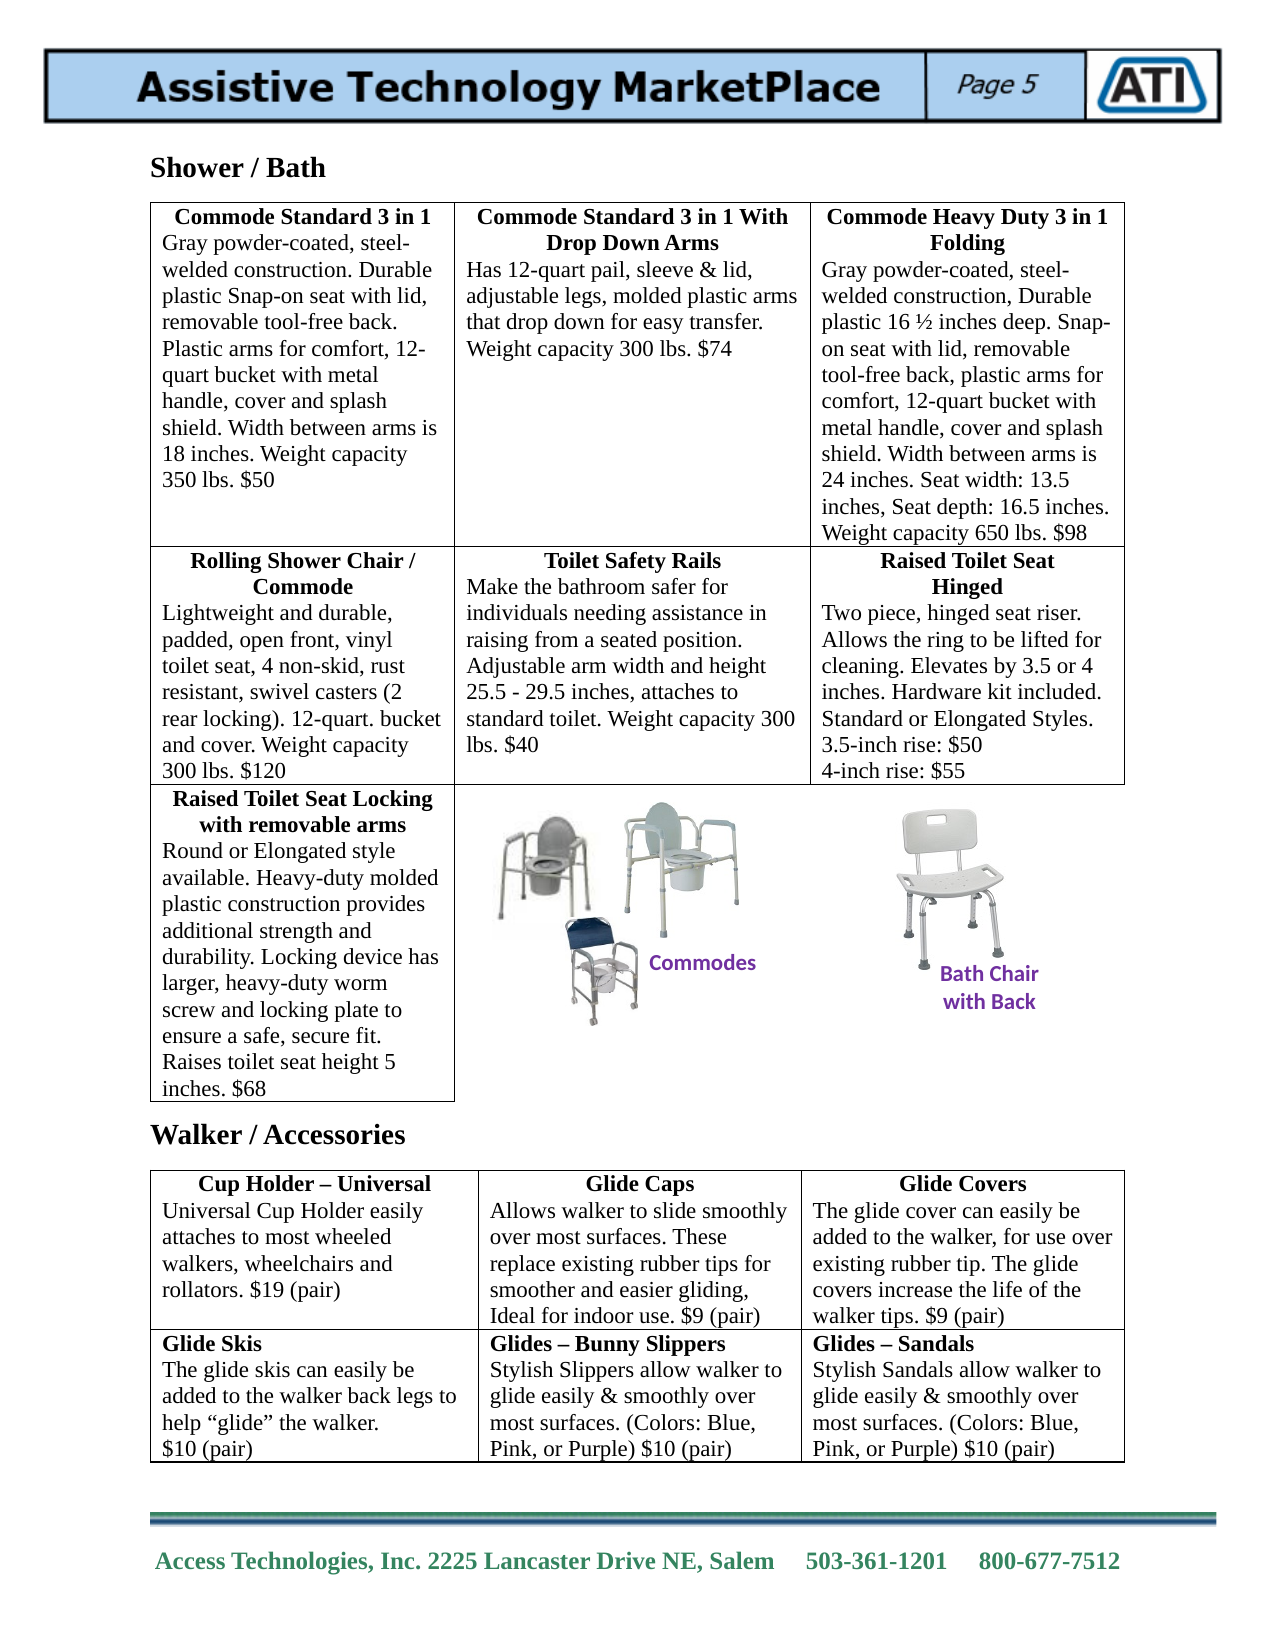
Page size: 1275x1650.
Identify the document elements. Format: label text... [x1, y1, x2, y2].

table_cell [455, 785, 810, 1101]
table_cell [810, 785, 1124, 1101]
table_cell Rolling Shower Chair / Commode Lightweight and durable, padded, open front, vinyl toilet seat, 4 non-skid, rust resistant, swivel casters (2 rear locking). 12-quart. bucket and cover. Weight capacity 300 lbs. $120 [151, 547, 454, 784]
picture [150, 1512, 1217, 1527]
picture [895, 802, 1006, 976]
table_header Commode Standard 3 in 1 With Drop Down Arms Has 12-quart pail, sleeve & lid, adjustable legs, molded plastic arms that drop down for easy transfer. Weight capacity 300 lbs. $74 [455, 203, 810, 546]
table_header Commode Standard 3 in 1 Gray powder-coated, steel-welded construction. Durable plastic Snap-on seat with lid, removable tool-free back. Plastic arms for comfort, 12-quart bucket with metal handle, cover and splash shield. Width between arms is 18 inches. Weight capacity 350 lbs. $50 [151, 203, 454, 546]
table_cell Raised Toilet Seat Hinged Two piece, hinged seat riser. Allows the ring to be lifted for cleaning. Elevates by 3.5 or 4 inches. Hardware kit included. Standard or Elongated Styles. 3.5-inch rise: $50 4-inch rise: $55 [811, 547, 1124, 784]
table_header Commode Heavy Duty 3 in 1 Folding Gray powder-coated, steel-welded construction, Durable plastic 16 ½ inches deep. Snap-on seat with lid, removable tool-free back, plastic arms for comfort, 12-quart bucket with metal handle, cover and splash shield. Width between arms is 24 inches. Seat width: 13.5 inches, Seat depth: 16.5 inches. Weight capacity 650 lbs. $98 [811, 203, 1124, 546]
table_cell Glides – Bunny Slippers Stylish Slippers allow walker to glide easily & smoothly over most surfaces. (Colors: Blue, Pink, or Purple) $10 (pair) [479, 1330, 801, 1461]
subtitle Walker / Accessories [150, 1117, 1125, 1151]
picture [42, 44, 1225, 127]
table_header Cup Holder – Universal Universal Cup Holder easily attaches to most wheeled walkers, wheelchairs and rollators. $19 (pair) [151, 1171, 478, 1329]
table_header Glide Caps Allows walker to slide smoothly over most surfaces. These replace existing rubber tips for smoother and easier gliding, Ideal for indoor use. $9 (pair) [479, 1171, 801, 1329]
picture [492, 802, 739, 1026]
table_cell Toilet Safety Rails Make the bathroom safer for individuals needing assistance in raising from a seated position. Adjustable arm width and height 25.5 - 29.5 inches, attaches to standard toilet. Weight capacity 300 lbs. $40 [455, 547, 810, 784]
table_cell Glide Skis The glide skis can easily be added to the walker back legs to help “glide” the walker. $10 (pair) [151, 1330, 478, 1461]
table_cell Glides – Sandals Stylish Sandals allow walker to glide easily & smoothly over most surfaces. (Colors: Blue, Pink, or Purple) $10 (pair) [802, 1330, 1124, 1461]
table_cell Raised Toilet Seat Locking with removable arms Round or Elongated style available. Heavy-duty molded plastic construction provides additional strength and durability. Locking device has larger, heavy-duty worm screw and locking plate to ensure a safe, secure fit. Raises toilet seat height 5 inches. $68 [151, 785, 454, 1101]
table_header Glide Covers The glide cover can easily be added to the walker, for use over existing rubber tip. The glide covers increase the life of the walker tips. $9 (pair) [802, 1171, 1124, 1329]
subtitle Shower / Bath [150, 150, 1125, 183]
